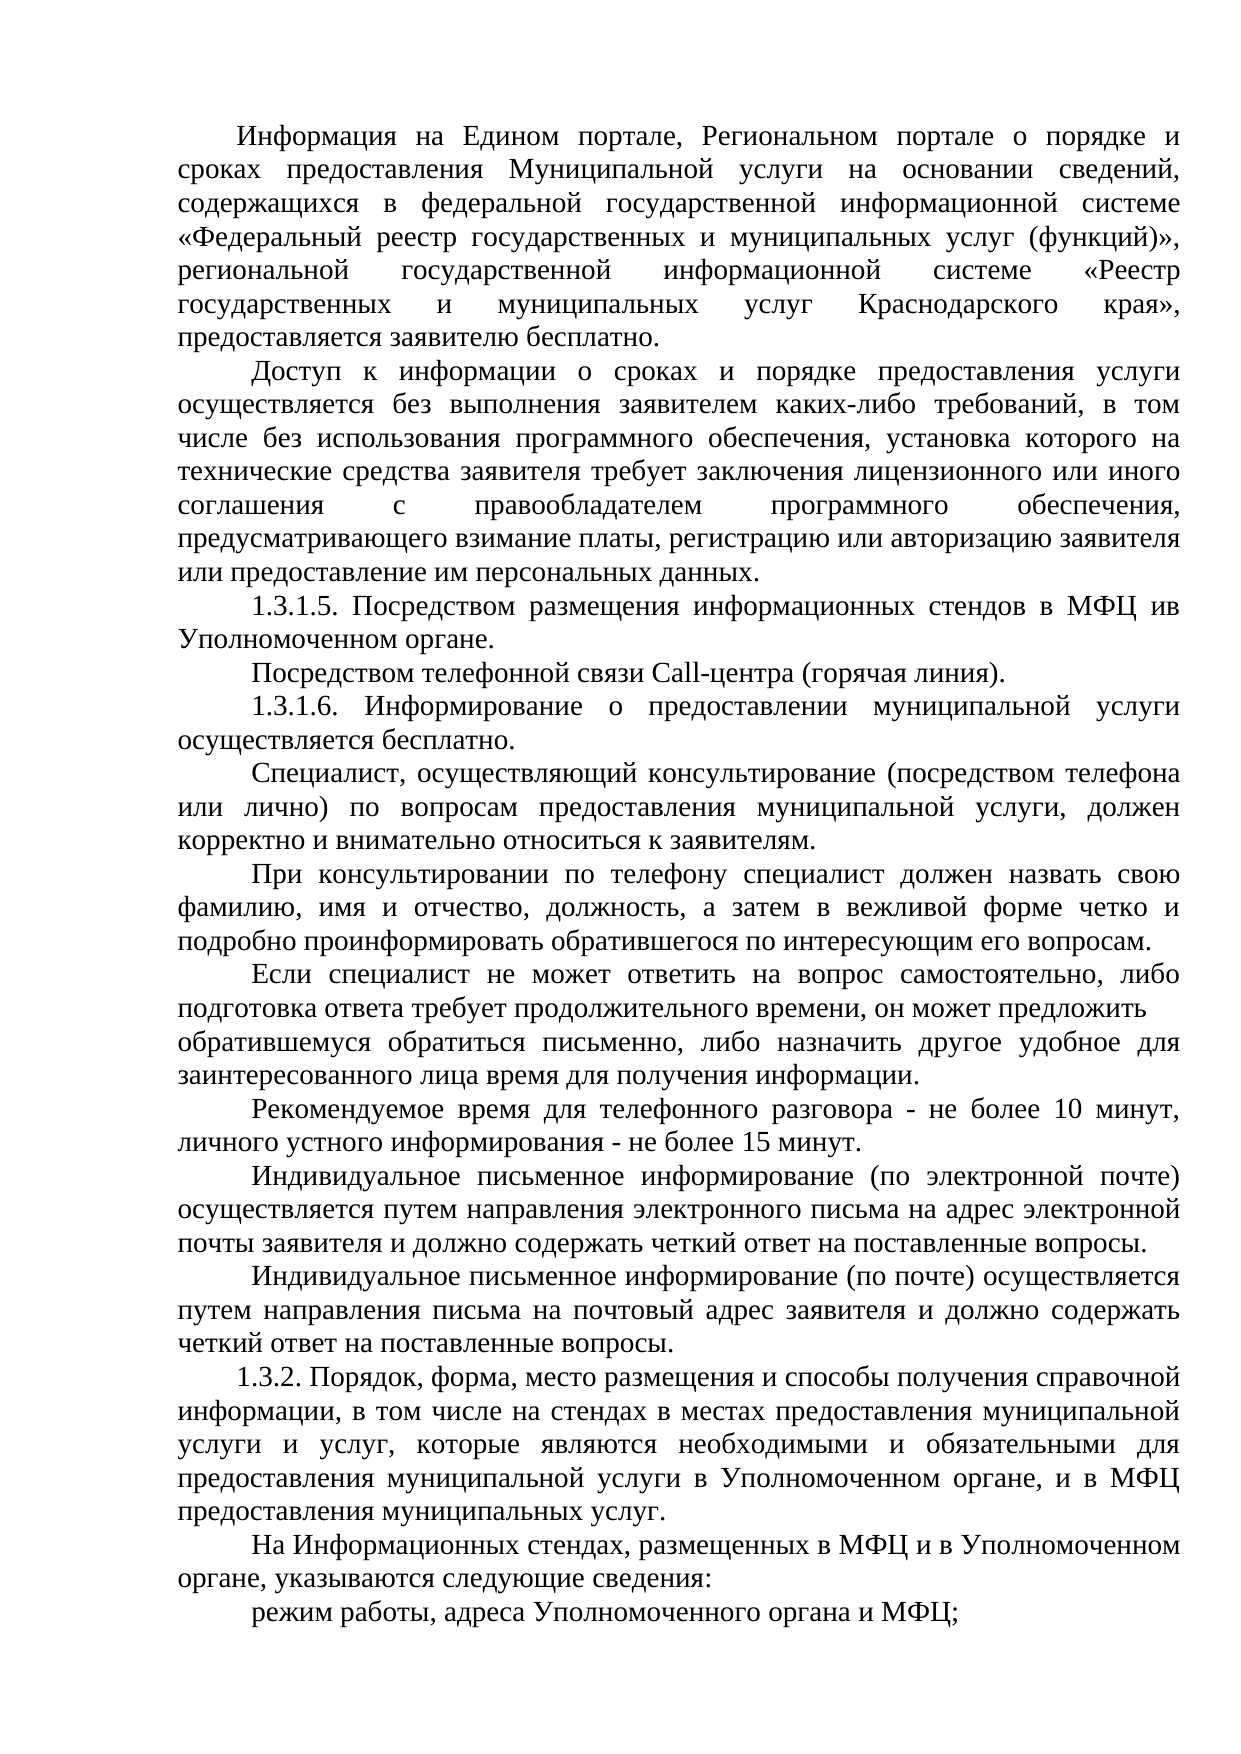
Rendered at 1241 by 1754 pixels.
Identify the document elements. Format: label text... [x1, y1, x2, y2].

text На Информационных стендах, размещенных в МФЦ и в Уполномоченном органе, указываются следующие сведения: [177, 1527, 1181, 1594]
text Если специалист не может ответить на вопрос самостоятельно, либо подготовка ответа требует продолжительного времени, он может предложить [177, 957, 1181, 1024]
text 1.3.1.6. Информирование о предоставлении муниципальной услуги осуществляется бесплатно. [177, 688, 1181, 755]
text Специалист, осуществляющий консультирование (посредством телефона или лично) по вопросам предоставления муниципальной услуги, должен корректно и внимательно относиться к заявителям. [177, 755, 1181, 856]
subtitle Доступ к информации о сроках и порядке предоставления услуги осуществляется без выполнения заявителем каких-либо требований, в том числе без использования программного обеспечения, установка которого на технические средства заявителя требует заключения лицензионного или иного соглашения с правообладателем программного обеспечения, предусматривающего взимание платы, регистрацию или авторизацию заявителя или предоставление им персональных данных. [177, 353, 1181, 588]
text обратившемуся обратиться письменно, либо назначить другое удобное для заинтересованного лица время для получения информации. [177, 1024, 1181, 1091]
text 1.3.2. Порядок, форма, место размещения и способы получения справочной информации, в том числе на стендах в местах предоставления муниципальной услуги и услуг, которые являются необходимыми и обязательными для предоставления муниципальной услуги в Уполномоченном органе, и в МФЦ предоставления муниципальных услуг. [177, 1359, 1181, 1527]
text Индивидуальное письменное информирование (по электронной почте) осуществляется путем направления электронного письма на адрес электронной почты заявителя и должно содержать четкий ответ на поставленные вопросы. [177, 1158, 1181, 1258]
text Посредством телефонной связи Call-центра (горячая линия). [177, 655, 1181, 688]
text При консультировании по телефону специалист должен назвать свою фамилию, имя и отчество, должность, а затем в вежливой форме четко и подробно проинформировать обратившегося по интересующим его вопросам. [177, 856, 1181, 957]
text режим работы, адреса Уполномоченного органа и МФЦ; [177, 1594, 1181, 1627]
text 1.3.1.5. Посредством размещения информационных стендов в МФЦ ив Уполномоченном органе. [177, 588, 1181, 655]
text Индивидуальное письменное информирование (по почте) осуществляется путем направления письма на почтовый адрес заявителя и должно содержать четкий ответ на поставленные вопросы. [177, 1258, 1181, 1359]
text Рекомендуемое время для телефонного разговора - не более 10 минут, личного устного информирования - не более 15 минут. [177, 1091, 1181, 1158]
text Информация на Едином портале, Региональном портале о порядке и сроках предоставления Муниципальной услуги на основании сведений, содержащихся в федеральной государственной информационной системе «Федеральный реестр государственных и муниципальных услуг (функций)», региональной государственной информационной системе «Реестр государственных и муниципальных услуг Краснодарского края», предоставляется заявителю бесплатно. [177, 118, 1181, 353]
